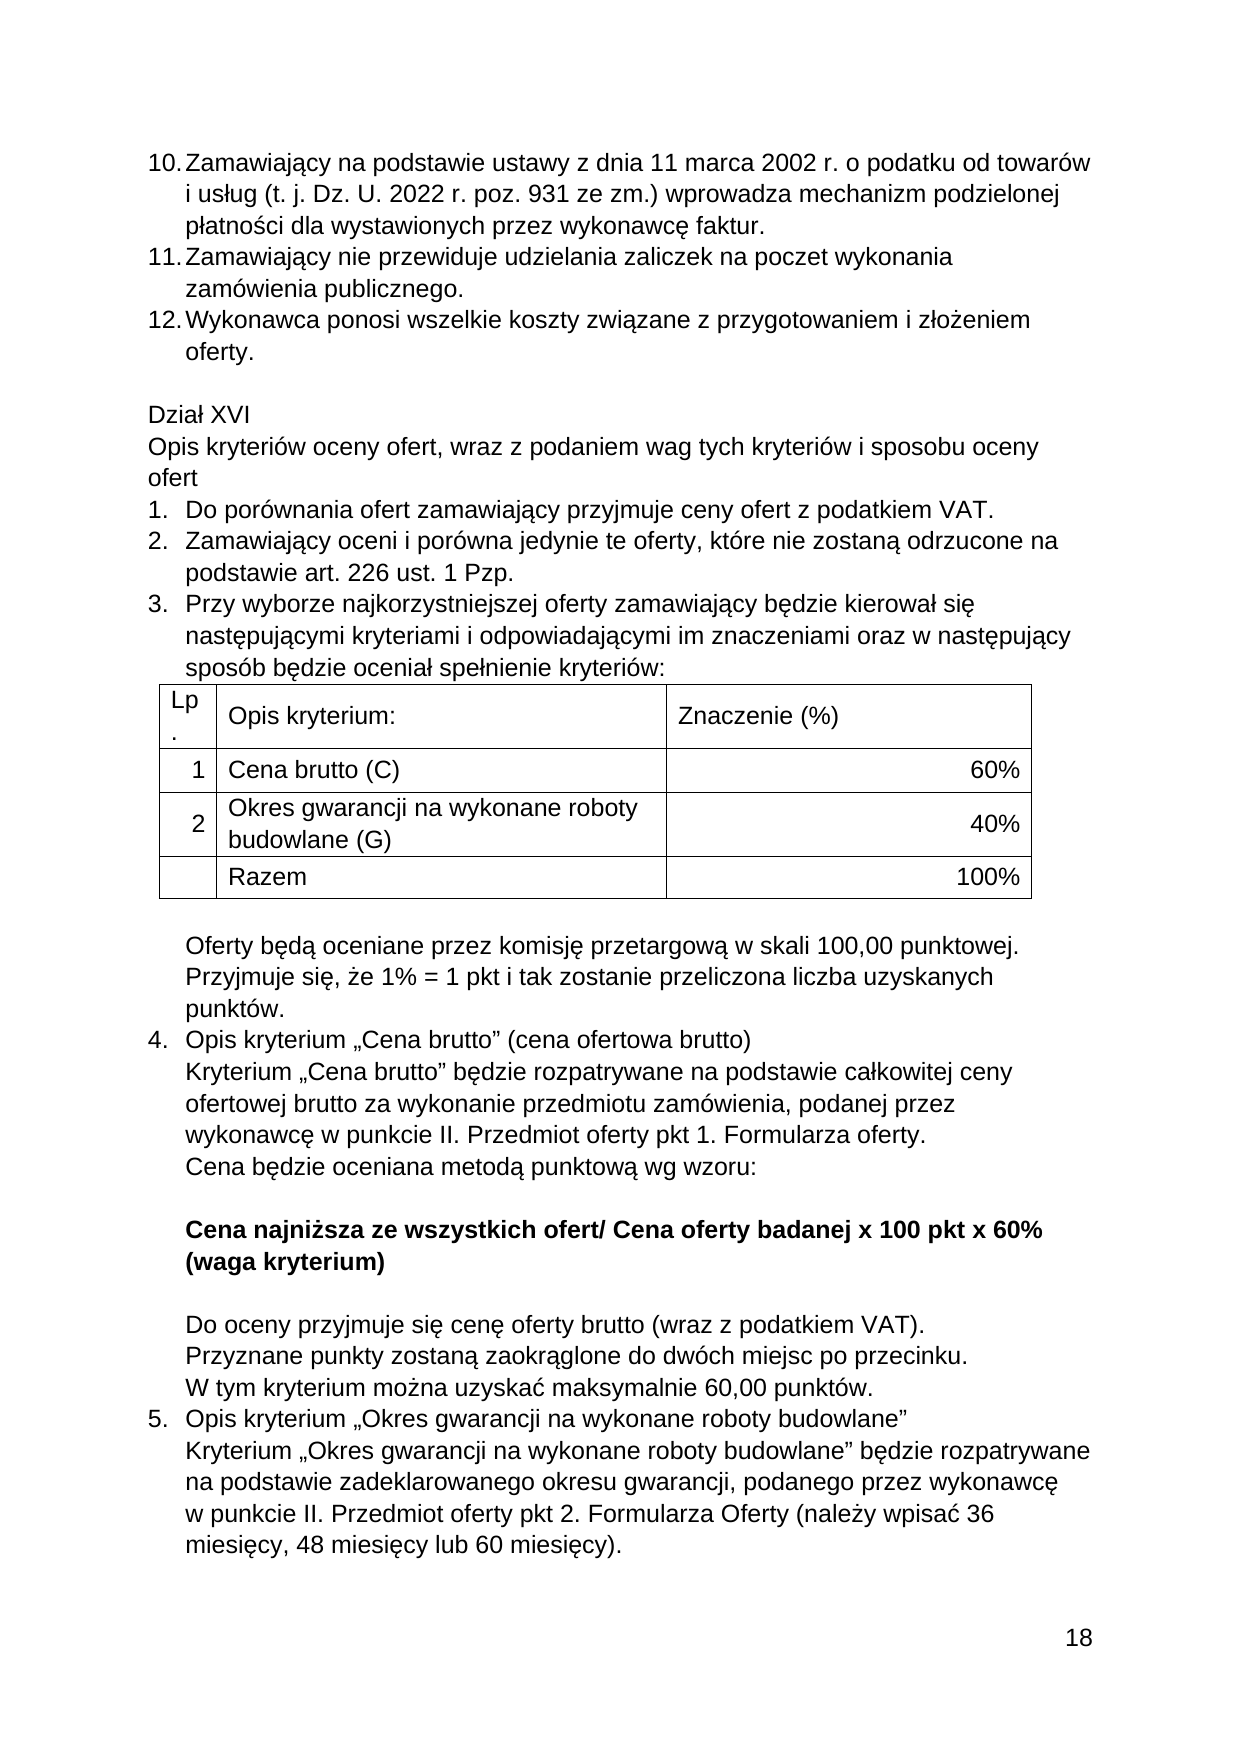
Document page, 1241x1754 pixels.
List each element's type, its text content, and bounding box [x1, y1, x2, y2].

list Przy wyborze najkorzystniejszej oferty zamawiający będzie kierował się następującymi kryteriami i odpowiadającymi im znaczeniami oraz w następujący sposób będzie oceniał spełnienie kryteriów: [148, 589, 1093, 681]
list Opis kryterium „Okres gwarancji na wykonane roboty budowlane” [148, 1404, 1093, 1433]
list W tym kryterium można uzyskać maksymalnie 60,00 punktów. [185, 1373, 1093, 1401]
list Oferty będą oceniane przez komisję przetargową w skali 100,00 punktowej. [185, 931, 1093, 959]
list Wykonawca ponosi wszelkie koszty związane z przygotowaniem i złożeniem oferty. [148, 305, 1093, 366]
subtitle Dział XVI [148, 400, 1093, 429]
list Przyznane punkty zostaną zaokrąglone do dwóch miejsc po przecinku. [185, 1341, 1093, 1370]
list Opis kryterium „Cena brutto” (cena ofertowa brutto) [148, 1026, 1093, 1054]
list Zamawiający oceni i porówna jedynie te oferty, które nie zostaną odrzucone na podstawie art. 226 ust. 1 Pzp. [148, 526, 1093, 587]
table_cell 60% [667, 749, 1031, 792]
table_header Znaczenie (%) [667, 685, 1031, 748]
table_cell 100% [667, 857, 1031, 898]
list Kryterium „Okres gwarancji na wykonane roboty budowlane” będzie rozpatrywane na podstawie zadeklarowanego okresu gwarancji, podanego przez wykonawcę w punkcie II. Przedmiot oferty pkt 2. Formularza Oferty (należy wpisać 36 miesięcy, 48 miesięcy lub 60 miesięcy). [185, 1436, 1093, 1559]
table_cell Razem [217, 857, 666, 898]
text Cena najniższa ze wszystkich ofert/ Cena oferty badanej x 100 pkt x 60% (waga kryterium) [185, 1215, 1093, 1275]
list Przyjmuje się, że 1% = 1 pkt i tak zostanie przeliczona liczba uzyskanych punktów. [185, 962, 1093, 1023]
list Do porównania ofert zamawiający przyjmuje ceny ofert z podatkiem VAT. [148, 495, 1093, 523]
table_header Lp. [160, 685, 216, 748]
table_cell Cena brutto (C) [217, 749, 666, 792]
subtitle Opis kryteriów oceny ofert, wraz z podaniem wag tych kryteriów i sposobu oceny ofert [148, 432, 1093, 492]
table_cell Okres gwarancji na wykonane roboty budowlane (G) [217, 793, 666, 856]
list Do oceny przyjmuje się cenę oferty brutto (wraz z podatkiem VAT). [185, 1309, 1093, 1338]
table_cell 1 [160, 749, 216, 792]
table_cell 40% [667, 793, 1031, 856]
table_cell [160, 857, 216, 898]
list Zamawiający nie przewiduje udzielania zaliczek na poczet wykonania zamówienia publicznego. [148, 242, 1093, 303]
list Kryterium „Cena brutto” będzie rozpatrywane na podstawie całkowitej ceny ofertowej brutto za wykonanie przedmiotu zamówienia, podanej przez wykonawcę w punkcie II. Przedmiot oferty pkt 1. Formularza oferty. [185, 1057, 1093, 1149]
table_header Opis kryterium: [217, 685, 666, 748]
table_cell 2 [160, 793, 216, 856]
list Cena będzie oceniana metodą punktową wg wzoru: [185, 1152, 1093, 1181]
list Zamawiający na podstawie ustawy z dnia 11 marca 2002 r. o podatku od towarów i usług (t. j. Dz. U. 2022 r. poz. 931 ze zm.) wprowadza mechanizm podzielonej płatności dla wystawionych przez wykonawcę faktur. [148, 148, 1093, 239]
